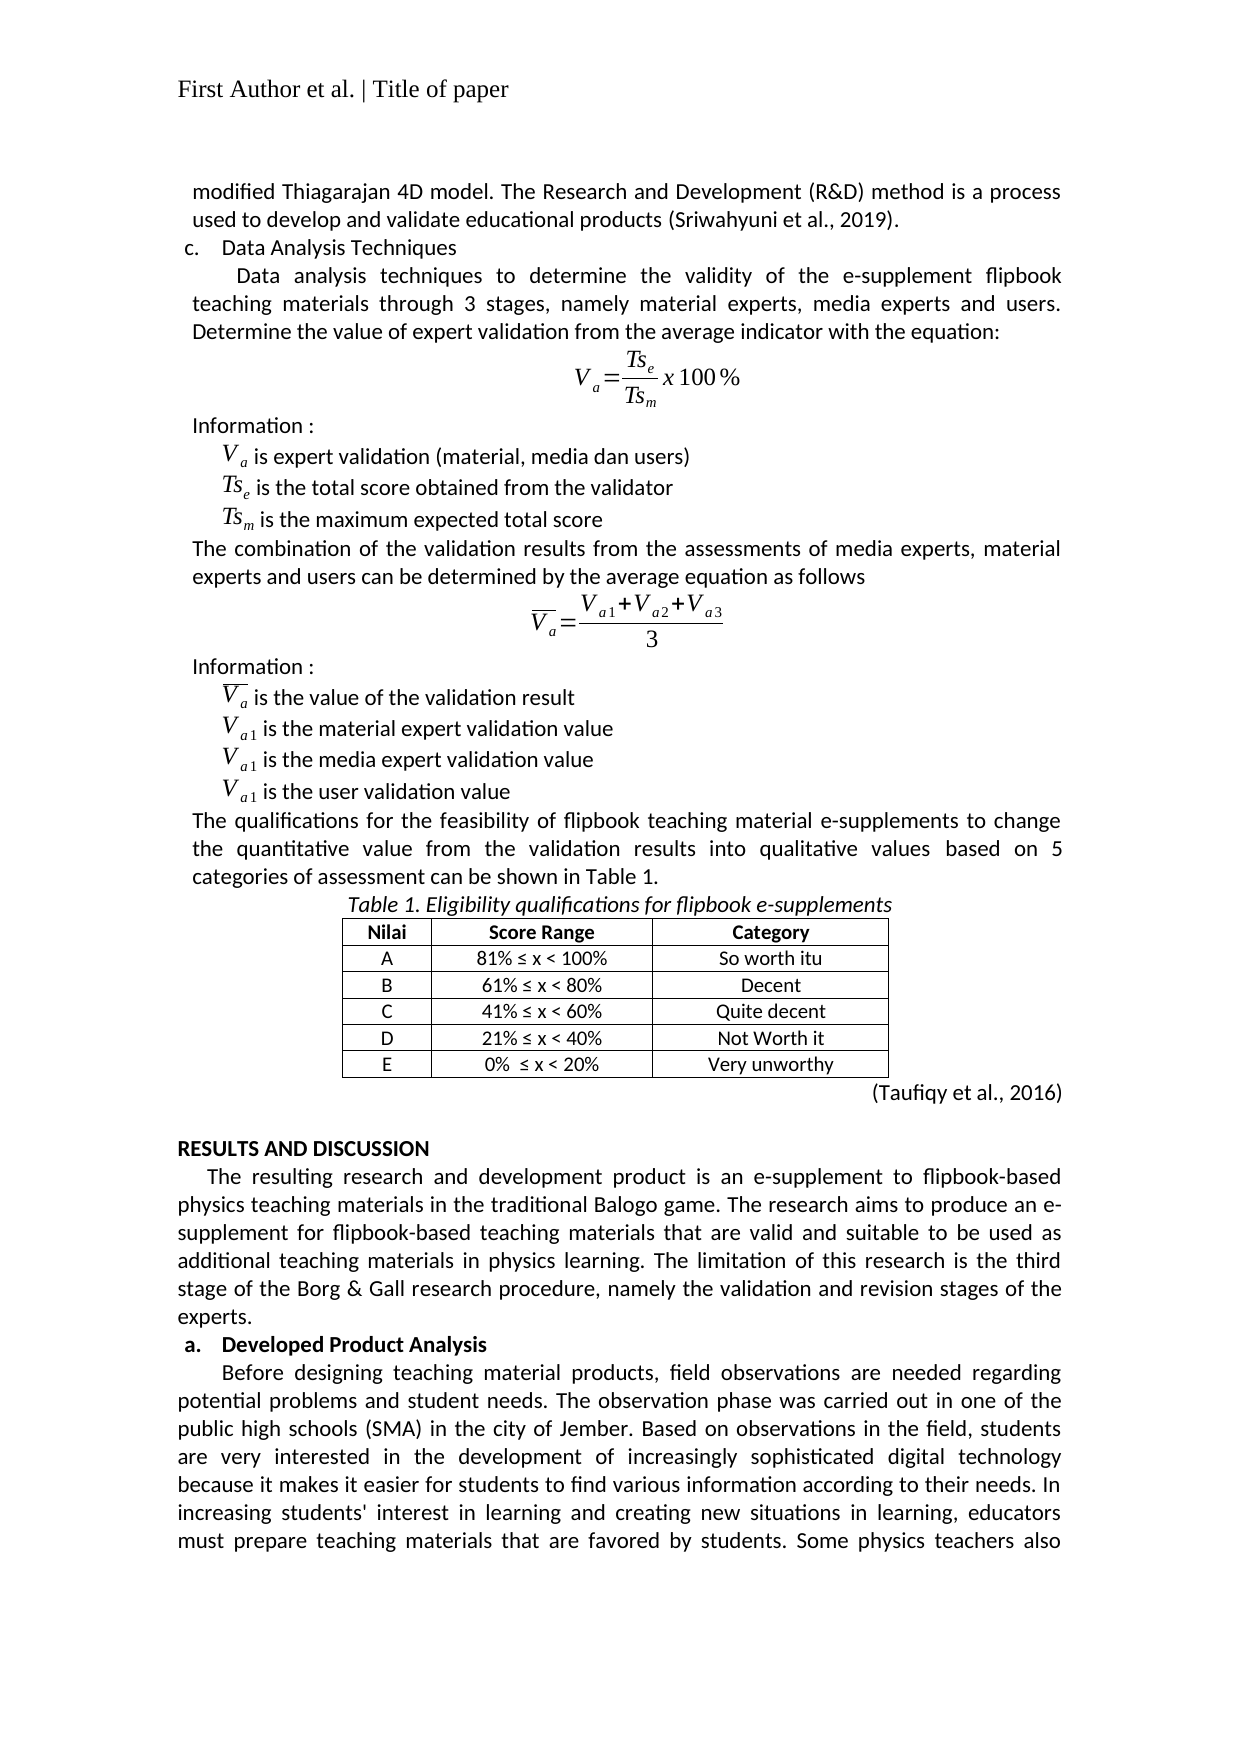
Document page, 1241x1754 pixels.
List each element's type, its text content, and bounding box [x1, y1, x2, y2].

table_cell So worth itu [653, 946, 888, 971]
list Data Analysis Techniques [184, 233, 1063, 261]
text Information : [192, 412, 1063, 440]
table_cell E [343, 1051, 431, 1077]
text is the material expert validation value [222, 712, 1063, 743]
table_cell D [343, 1025, 431, 1050]
table_cell Not Worth it [653, 1025, 888, 1050]
text is expert validation (material, media dan users) [222, 440, 1063, 471]
text is the total score obtained from the validator [222, 471, 1063, 502]
list Developed Product Analysis [184, 1330, 1063, 1358]
table_cell Decent [653, 972, 888, 997]
table_cell 81% ≤ x < 100% [432, 946, 652, 971]
text The qualifications for the feasibility of flipbook teaching material e-supplements to change the quantitative value from the validation results into qualitative values ​​based on 5 categories of assessment can be shown in Table 1. [192, 806, 1063, 890]
table_header Nilai [343, 919, 431, 944]
text (Taufiqy et al., 2016) [177, 1078, 1063, 1106]
table_cell Very unworthy [653, 1051, 888, 1077]
table_cell 21% ≤ x < 40% [432, 1025, 652, 1050]
table_cell A [343, 946, 431, 971]
table_cell 0% ≤ x < 20% [432, 1051, 652, 1077]
table_cell 61% ≤ x < 80% [432, 972, 652, 997]
table_cell Quite decent [653, 999, 888, 1024]
text is the media expert validation value [222, 743, 1063, 774]
text Information : [192, 652, 1063, 681]
table_header Score Range [432, 919, 652, 944]
text is the maximum expected total score [222, 502, 1063, 534]
table_cell C [343, 999, 431, 1024]
text is the value of the validation result [222, 681, 1063, 712]
table_cell B [343, 972, 431, 997]
text Table 1. Eligibility qualifications for flipbook e-supplements [177, 890, 1063, 918]
text The resulting research and development product is an e-supplement to flipbook-based physics teaching materials in the traditional Balogo game. The research aims to produce an e-supplement for flipbook-based teaching materials that are valid and suitable to be used as additional teaching materials in physics learning. The limitation of this research is the third stage of the Borg & Gall research procedure, namely the validation and revision stages of the experts. [177, 1162, 1063, 1330]
table_header Category [653, 919, 888, 944]
text is the user validation value [222, 774, 1063, 806]
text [192, 177, 1063, 233]
text RESULTS AND DISCUSSION [177, 1134, 1063, 1162]
text Data analysis techniques to determine the validity of the e-supplement flipbook teaching materials through 3 stages, namely material experts, media experts and users. Determine the value of expert validation from the average indicator with the equation: [192, 261, 1063, 345]
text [177, 1358, 1063, 1554]
table_cell 41% ≤ x < 60% [432, 999, 652, 1024]
text The combination of the validation results from the assessments of media experts, material experts and users can be determined by the average equation as follows [192, 534, 1063, 590]
